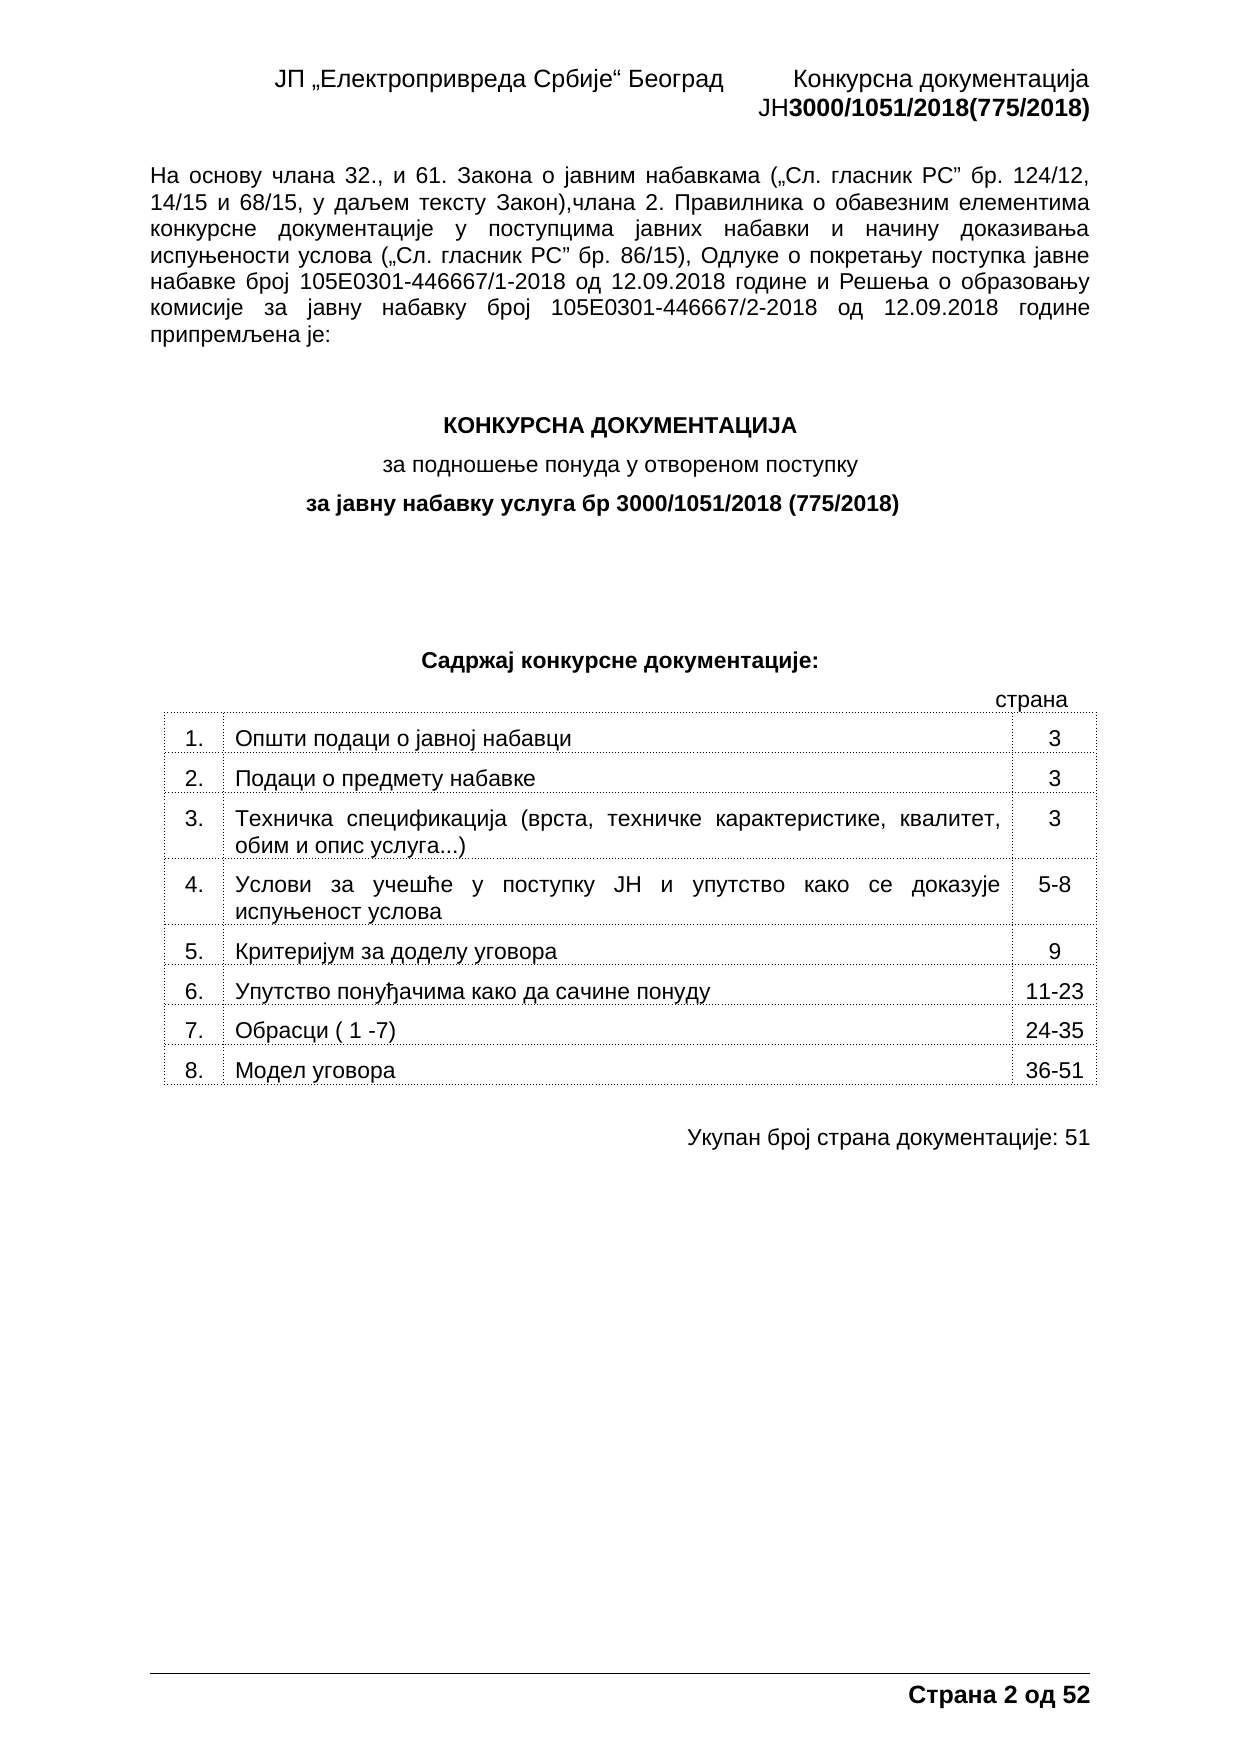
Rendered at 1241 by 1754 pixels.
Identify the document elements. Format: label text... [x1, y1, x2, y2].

table_header 1. [165, 712, 223, 752]
table_cell 3. [165, 792, 223, 858]
table_cell Критеријум за доделу уговора [224, 924, 1012, 964]
table_cell 8. [165, 1044, 223, 1084]
table_cell Подаци о предмету набавке [224, 752, 1012, 792]
table_cell 7. [165, 1004, 223, 1044]
text КОНКУРСНА ДОКУМЕНТАЦИЈА [150, 412, 1090, 438]
table_cell 5-8 [1013, 858, 1097, 924]
table_cell 4. [165, 858, 223, 924]
table_cell Услови за учешће у поступку ЈН и упутство како се доказује испуњеност услова [224, 858, 1012, 924]
table_cell 6. [165, 964, 223, 1004]
table_cell 24-35 [1013, 1004, 1097, 1044]
table_cell 11-23 [1013, 964, 1097, 1004]
title Садржај конкурсне документације: [150, 647, 1090, 673]
text На основу члана 32., и 61. Закона о јавним набавкама („Сл. гласник РС” бр. 124/12, 14/15 и 68/15, у даљем тексту Закон),члана 2. Правилника о обавезним елементима конкурсне документације у поступцима јавних набавки и начину доказивања испуњености услова („Сл. гласник РС” бр. 86/15), Одлуке о покретању поступка јавне набавке број 105E0301-446667/1-2018 од 12.09.2018 године и Решења о образовању комисије за јавну набавку број 105E0301-446667/2-2018 од 12.09.2018 године припремљена је: [150, 162, 1090, 347]
table_cell Обрасци ( 1 -7) [224, 1004, 1012, 1044]
table_cell 36-51 [1013, 1044, 1097, 1084]
table_cell Модел уговора [224, 1044, 1012, 1084]
table_cell 5. [165, 924, 223, 964]
title страна [150, 686, 1090, 712]
table_header 3 [1013, 712, 1097, 752]
text за подношење понуда у отвореном поступку [150, 451, 1090, 477]
text за јавну набавку услуга бр 3000/1051/2018 (775/2018) [112, 490, 1092, 516]
table_cell 3 [1013, 752, 1097, 792]
table_cell 3 [1013, 792, 1097, 858]
table_header Општи подаци о јавној набавци [224, 712, 1012, 752]
table_cell 2. [165, 752, 223, 792]
table_cell Упутство понуђачима како да сачине понуду [224, 964, 1012, 1004]
text Укупан број страна документације: 51 [150, 1124, 1090, 1150]
table_cell 9 [1013, 924, 1097, 964]
table_cell Техничка спецификација (врста, техничке карактеристике, квалитет, обим и опис услуга...) [224, 792, 1012, 858]
